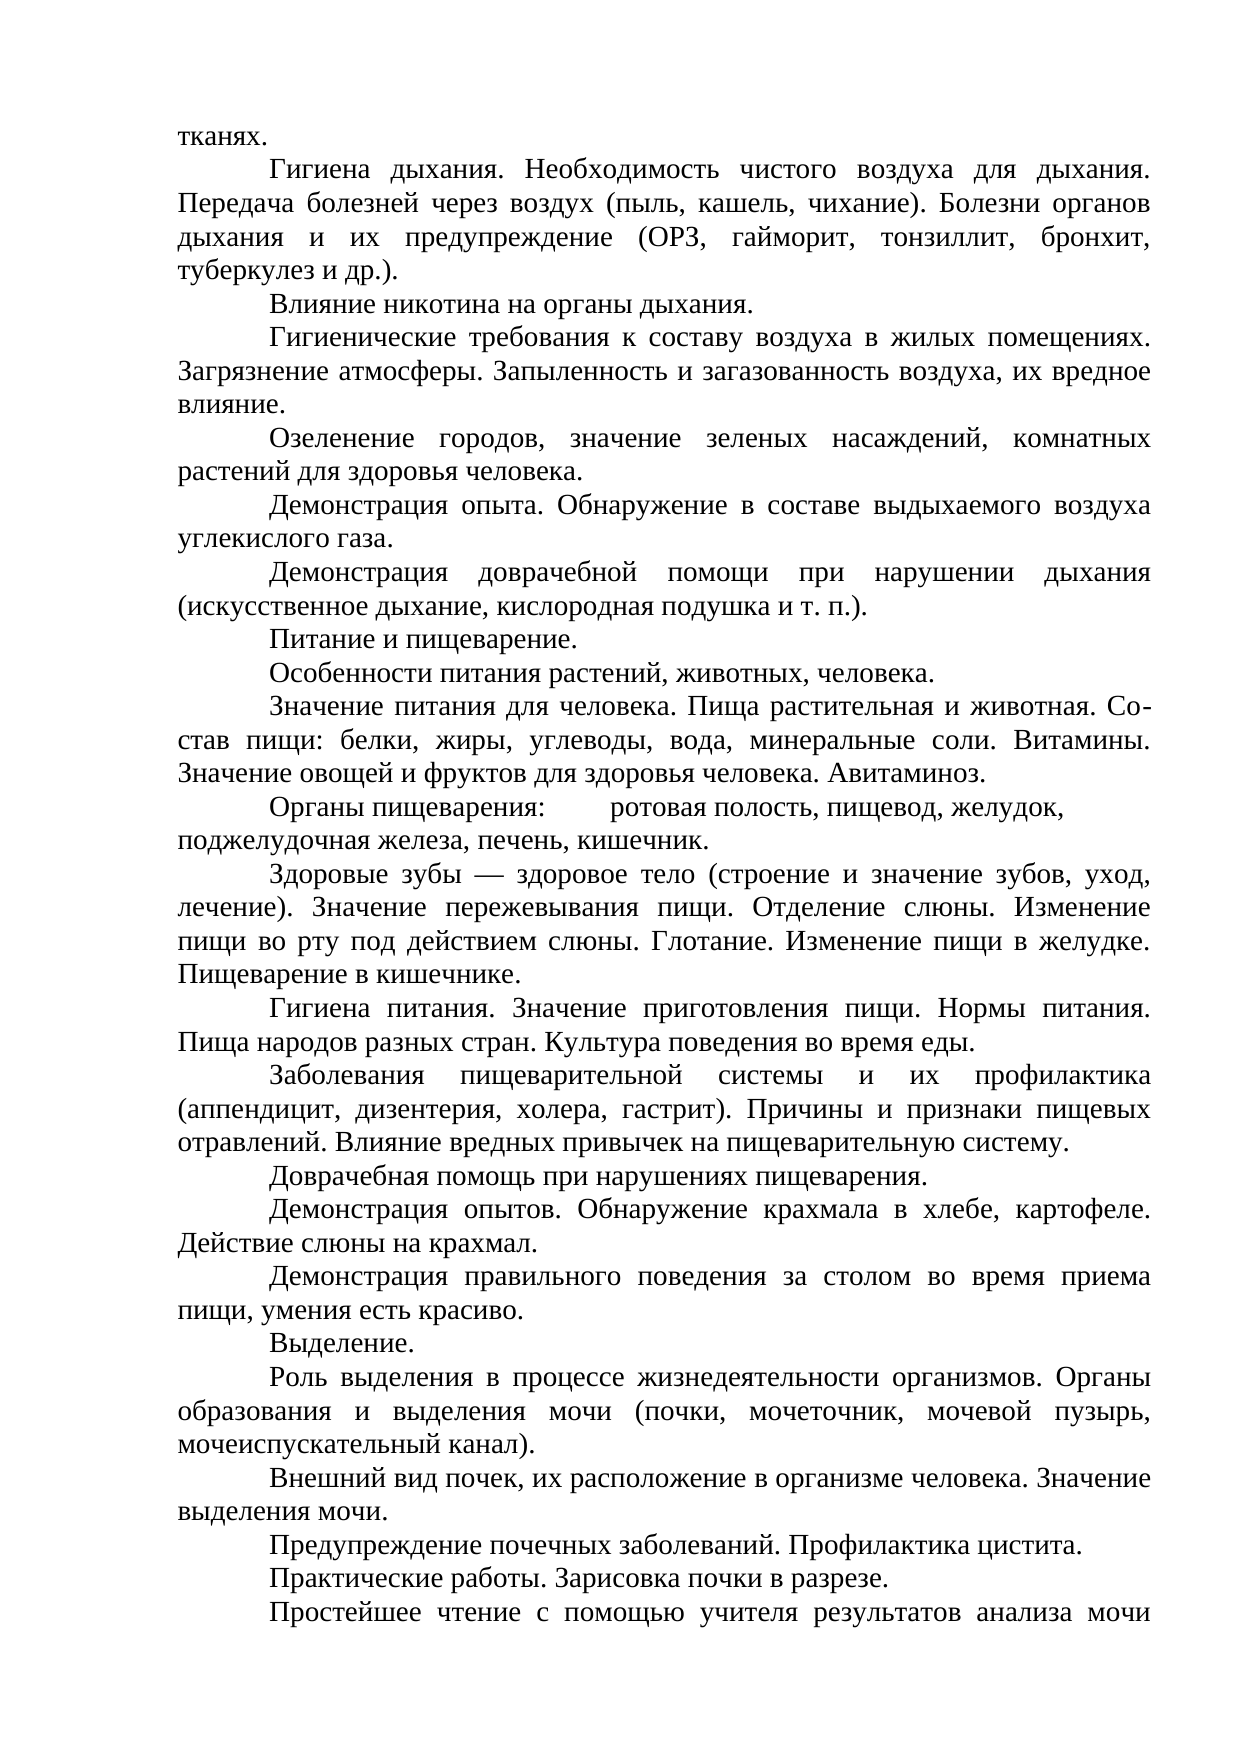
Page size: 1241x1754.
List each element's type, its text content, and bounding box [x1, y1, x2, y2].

text Демонстрация правильного поведения за столом во время приема пищи, умения есть красиво. [177, 1258, 1152, 1326]
text Органы пищеварения: ротовая полость, пищевод, желудок, [177, 789, 1152, 822]
text Предупреждение почечных заболеваний. Профилактика цистита. [177, 1527, 1152, 1560]
text Заболевания пищеварительной системы и их профилактика (аппендицит, дизентерия, холера, гастрит). Причины и признаки пищевых отравлений. Влияние вредных привычек на пищеварительную систему. [177, 1057, 1152, 1158]
text Питание и пищеварение. [177, 621, 1152, 655]
text Роль выделения в процессе жизнедеятельности организмов. Органы образования и выделения мочи (почки, мочеточник, мочевой пузырь, мочеиспускательный канал). [177, 1359, 1152, 1460]
text Гигиена питания. Значение приготовления пищи. Нормы питания. Пища народов разных стран. Культура поведения во время еды. [177, 990, 1152, 1057]
text Гигиенические требования к составу воздуха в жилых помещениях. Загрязнение атмосферы. Запыленность и загазованность воздуха, их вредное влияние. [177, 319, 1152, 420]
text Особенности питания растений, животных, человека. [177, 655, 1152, 688]
text Здоровые зубы — здоровое тело (строение и значение зубов, уход, лечение). Значение пережевывания пищи. Отделение слюны. Изменение пищи во рту под действием слюны. Глотание. Изменение пищи в желудке. Пищеварение в кишечнике. [177, 856, 1152, 990]
text тканях. [177, 118, 1152, 152]
text Значение питания для человека. Пища растительная и животная. Состав пищи: белки, жиры, углеводы, вода, минеральные соли. Витамины. Значение овощей и фруктов для здоровья человека. Авитаминоз. [177, 688, 1152, 789]
text Демонстрация опыта. Обнаружение в составе выдыхаемого воздуха углекислого газа. [177, 487, 1152, 554]
text Внешний вид почек, их расположение в организме человека. Значение выделения мочи. [177, 1460, 1152, 1527]
text Влияние никотина на органы дыхания. [177, 286, 1152, 319]
text Демонстрация доврачебной помощи при нарушении дыхания (искусственное дыхание, кислородная подушка и т. п.). [177, 554, 1152, 621]
text Практические работы. Зарисовка почки в разрезе. [177, 1560, 1152, 1594]
text Демонстрация опытов. Обнаружение крахмала в хлебе, картофеле. Действие слюны на крахмал. [177, 1191, 1152, 1258]
text Гигиена дыхания. Необходимость чистого воздуха для дыхания. Передача болезней через воздух (пыль, кашель, чихание). Болезни органов дыхания и их предупреждение (ОРЗ, гайморит, тонзиллит, бронхит, туберкулез и др.). [177, 152, 1152, 286]
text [177, 1594, 1152, 1627]
text Озеленение городов, значение зеленых насаждений, комнатных растений для здоровья человека. [177, 420, 1152, 487]
text поджелудочная железа, печень, кишечник. [177, 822, 1152, 856]
text Доврачебная помощь при нарушениях пищеварения. [177, 1158, 1152, 1191]
text Выделение. [177, 1326, 1152, 1359]
